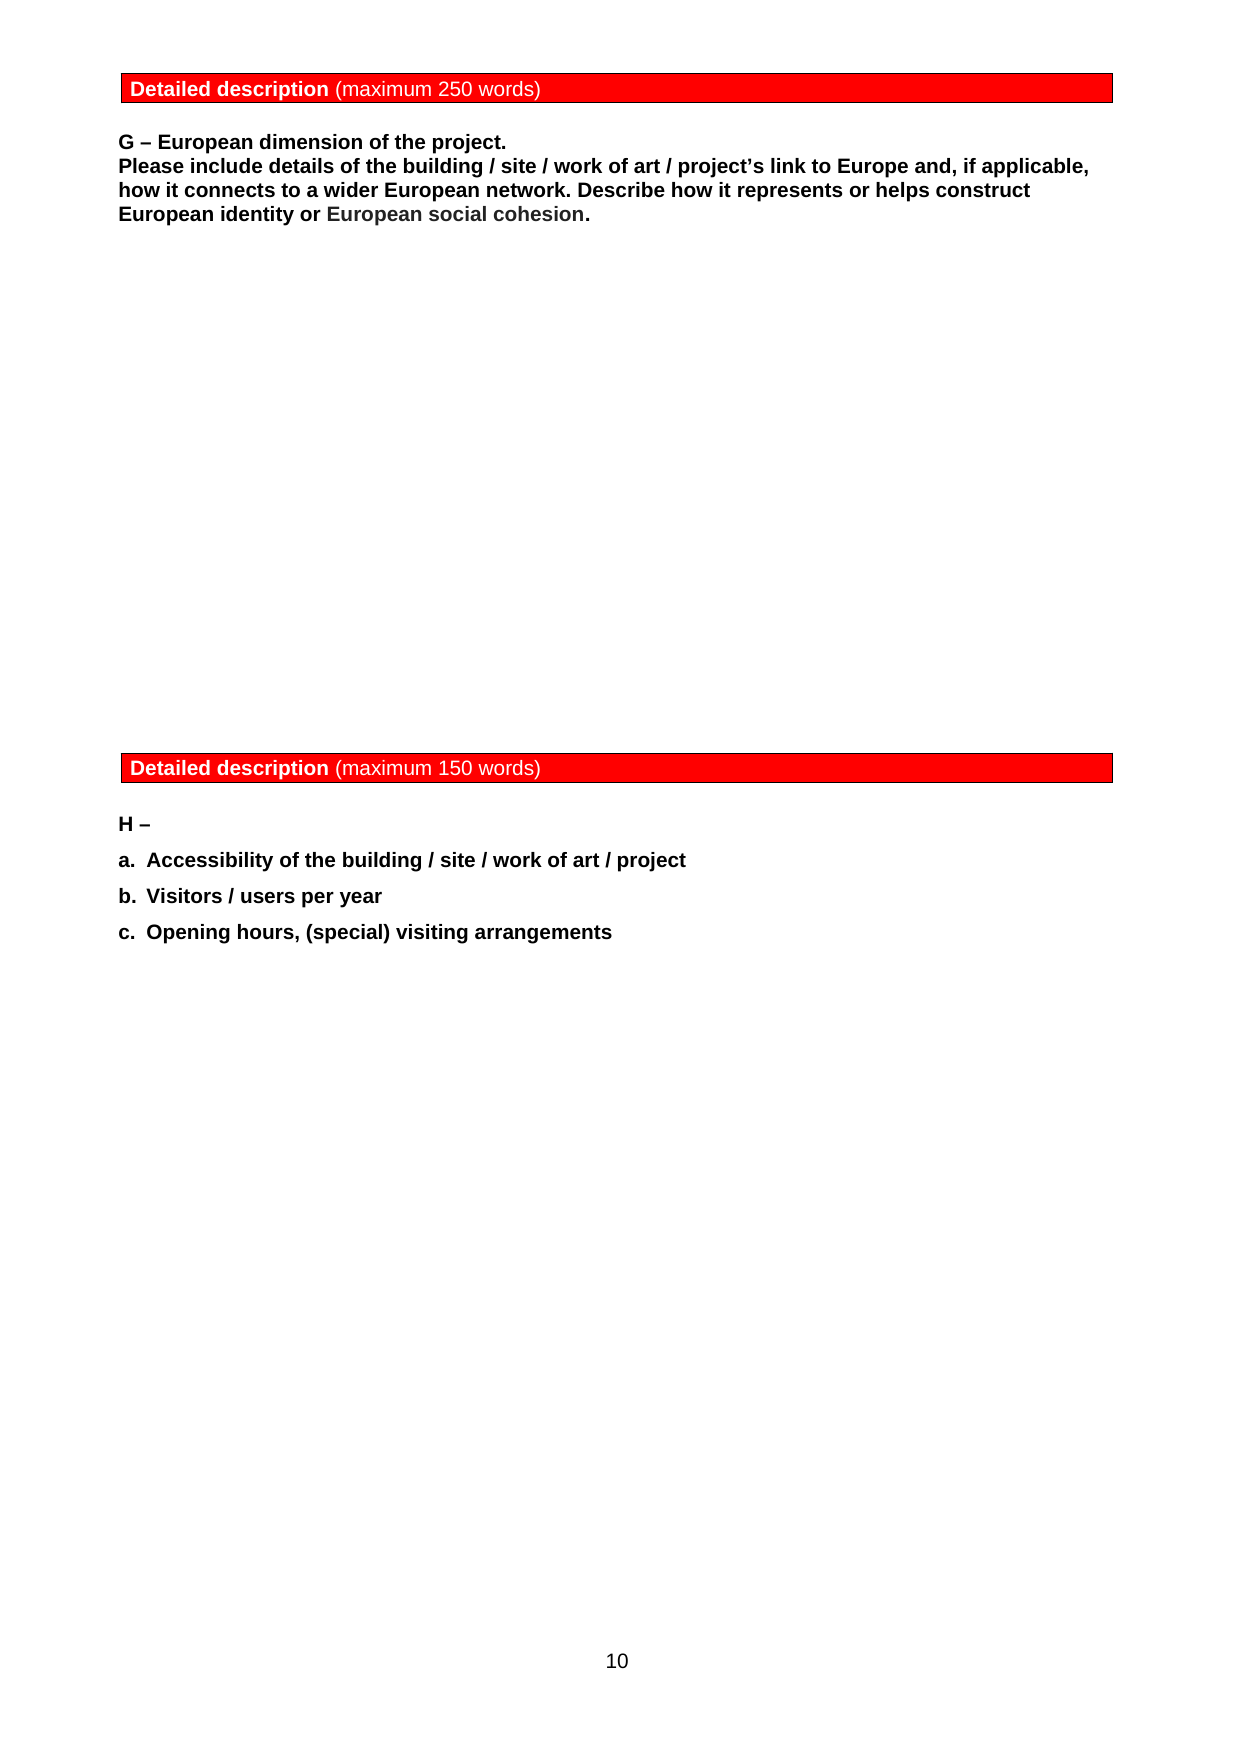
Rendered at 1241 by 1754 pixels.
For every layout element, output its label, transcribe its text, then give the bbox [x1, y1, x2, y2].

text G – European dimension of the project. [118, 130, 1116, 154]
text H – [118, 812, 1116, 836]
subtitle Detailed description (maximum 250 words) [122, 74, 1112, 102]
list Opening hours, (special) visiting arrangements [118, 919, 1116, 943]
text Please include details of the building / site / work of art / project’s link to Europe and, if applicable, how it connects to a wider European network. Describe how it represents or helps construct European identity or European social cohesion. [118, 154, 1116, 226]
list Visitors / users per year [118, 883, 1116, 907]
list Accessibility of the building / site / work of art / project [118, 848, 1116, 872]
subtitle Detailed description (maximum 150 words) [122, 754, 1112, 782]
